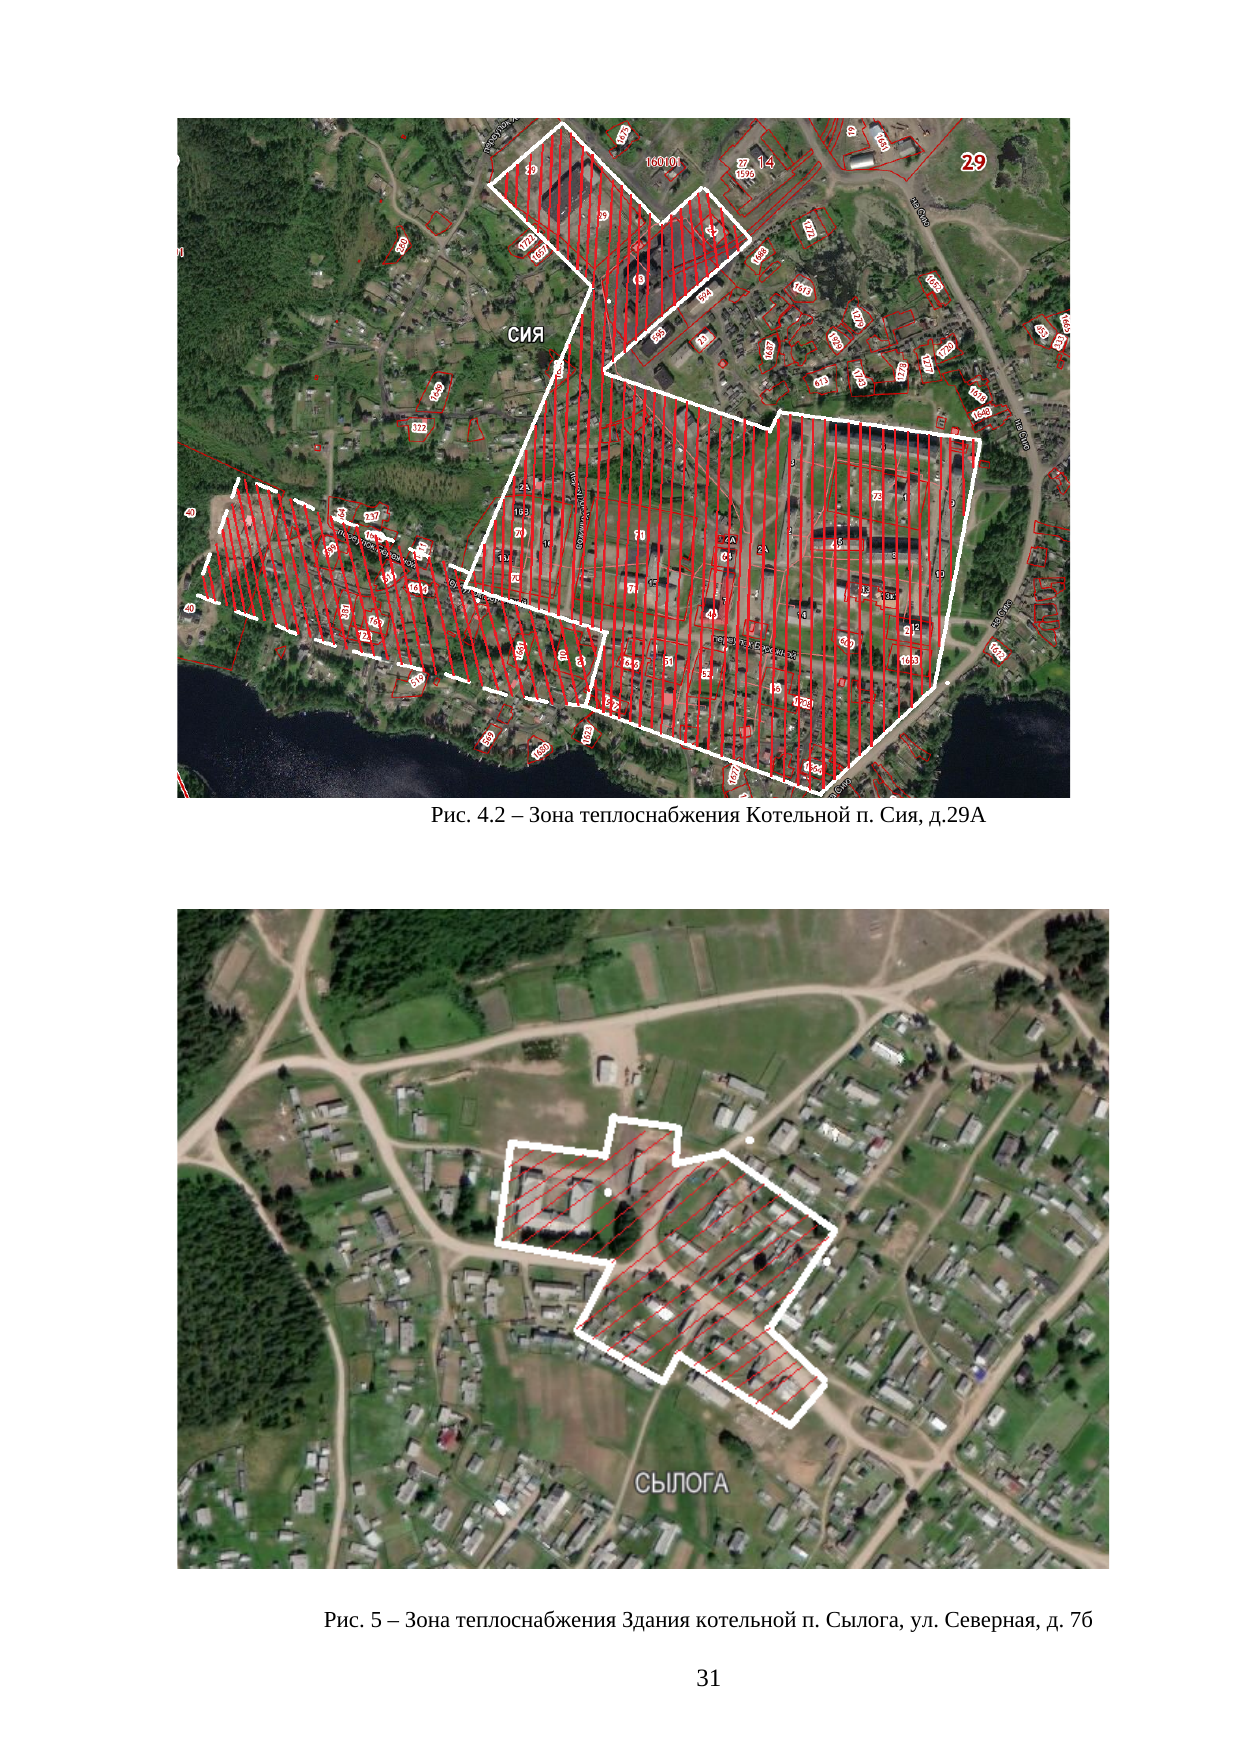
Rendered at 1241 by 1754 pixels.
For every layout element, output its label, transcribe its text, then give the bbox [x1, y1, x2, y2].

text Рис. 4.2 – Зона теплоснабжения Котельной п. Сия, д.29А [177, 801, 1181, 827]
text Рис. 5 – Зона теплоснабжения Здания котельной п. Сылога, ул. Северная, д. 7б [177, 1606, 1181, 1632]
picture [177, 909, 1110, 1569]
picture [177, 118, 1071, 798]
